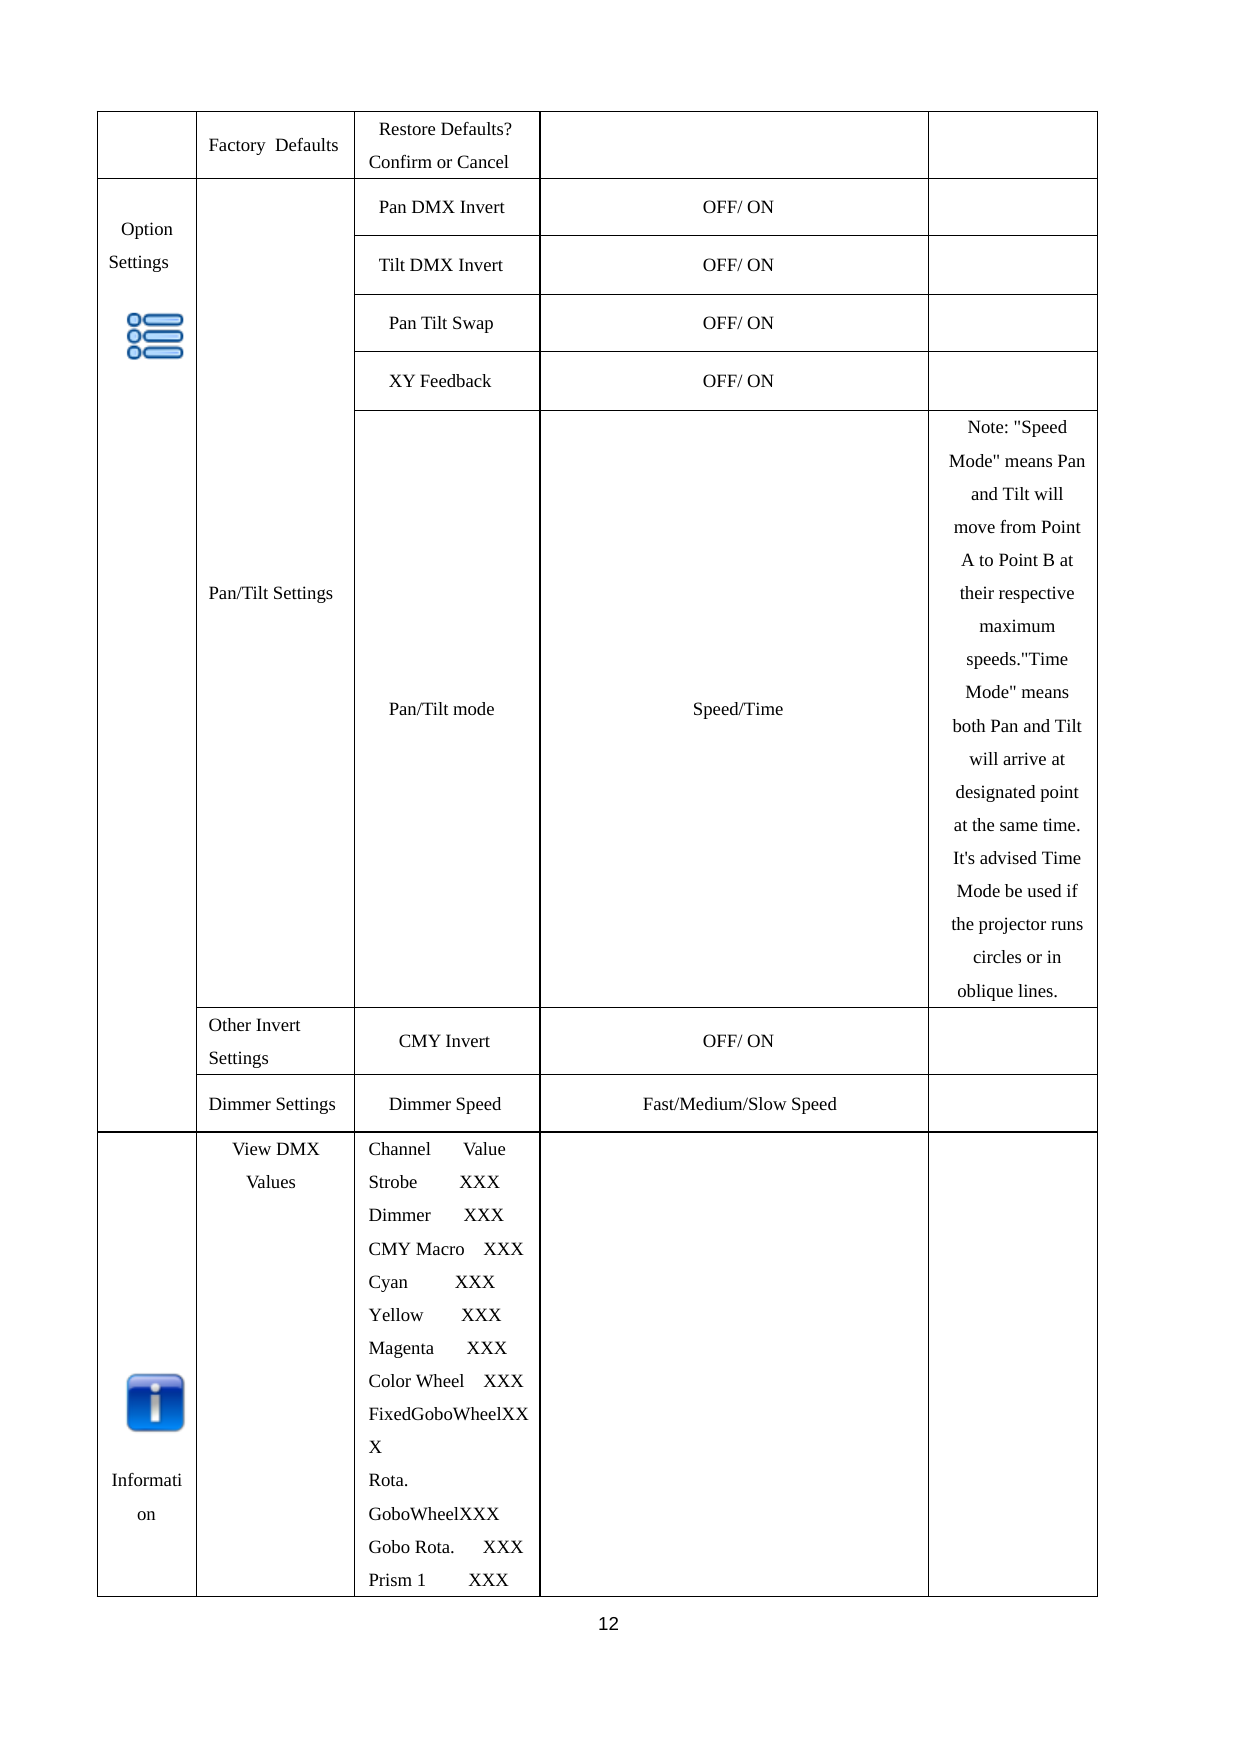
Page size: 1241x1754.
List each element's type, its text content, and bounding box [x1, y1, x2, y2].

table_cell [929, 1075, 1097, 1131]
table_cell OFF/ ON [541, 236, 928, 293]
table_cell Information [98, 1133, 196, 1596]
table_cell Pan/Tilt Settings [197, 179, 354, 1007]
table_cell [929, 236, 1097, 293]
table_cell Tilt DMX Invert [355, 236, 539, 293]
table_cell Restore Defaults? Confirm or Cancel [355, 112, 539, 178]
table_cell [929, 112, 1097, 178]
table_cell View DMX Values [197, 1133, 354, 1596]
table_cell Speed/Time [541, 411, 928, 1007]
table_cell OFF/ ON [541, 352, 928, 409]
table_cell Note: "Speed Mode" means Pan and Tilt will move from Point A to Point B at their respective maximum speeds."Time Mode" means both Pan and Tilt will arrive at designated point at the same time. It's advised Time Mode be used if the projector runs circles or in oblique lines. [929, 411, 1097, 1007]
table_cell CMY Invert [355, 1008, 539, 1074]
table_cell Pan/Tilt mode [355, 411, 539, 1007]
table_cell [929, 295, 1097, 351]
table_cell [929, 352, 1097, 409]
table_cell [541, 1133, 928, 1596]
table_cell Pan DMX Invert [355, 179, 539, 235]
table_cell Fast/Medium/Slow Speed [541, 1075, 928, 1131]
table_cell OFF/ ON [541, 295, 928, 351]
table_cell [541, 112, 928, 178]
table_cell Dimmer Speed [355, 1075, 539, 1131]
table_cell Other Invert Settings [197, 1008, 354, 1074]
table_cell Pan Tilt Swap [355, 295, 539, 351]
table_cell Factory Defaults [197, 112, 354, 178]
table_cell XY Feedback [355, 352, 539, 409]
table_cell Option Settings [98, 179, 196, 1131]
table_cell [929, 179, 1097, 235]
table_cell Dimmer Settings [197, 1075, 354, 1131]
table_cell OFF/ ON [541, 179, 928, 235]
table_cell OFF/ ON [541, 1008, 928, 1074]
table_cell [929, 1008, 1097, 1074]
table_cell [929, 1133, 1097, 1596]
